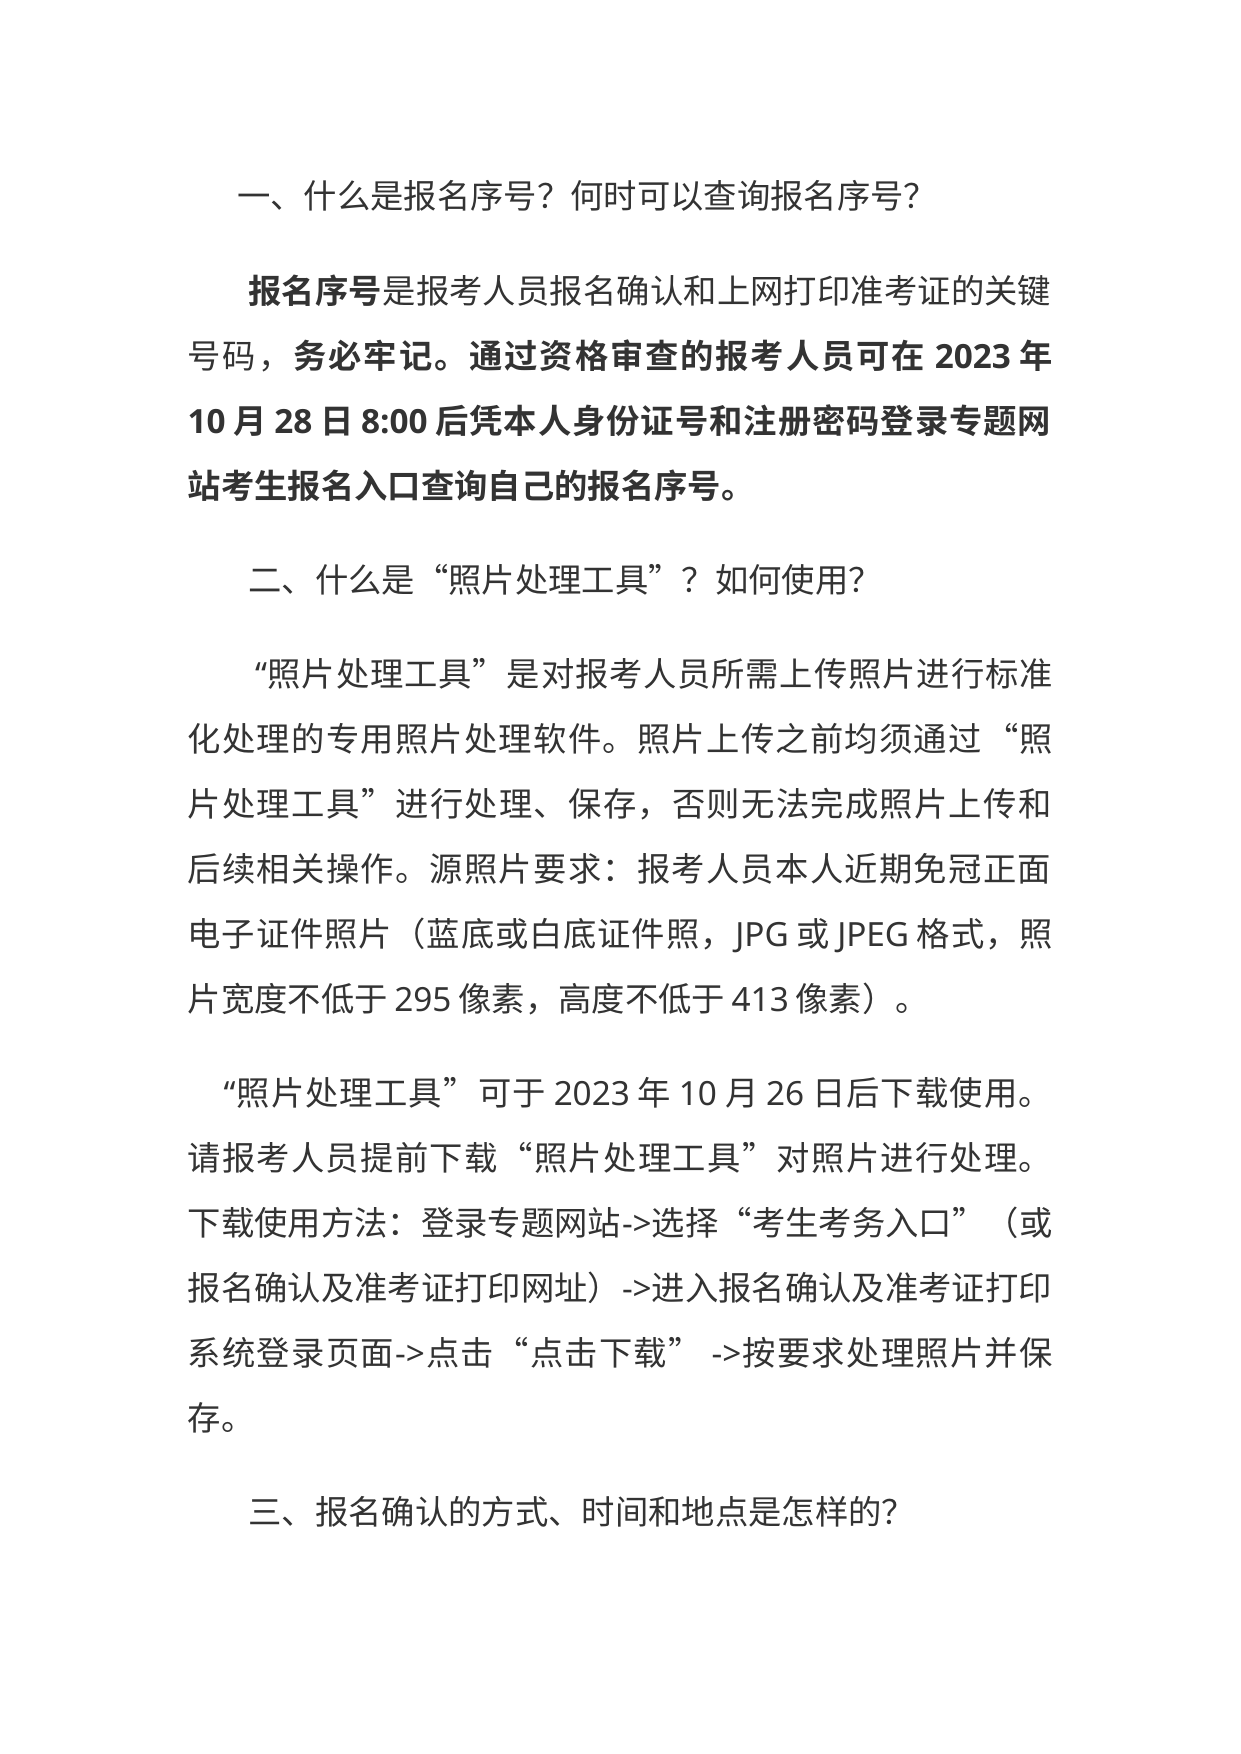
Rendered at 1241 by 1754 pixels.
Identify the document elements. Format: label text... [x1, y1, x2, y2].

text “照片处理工具”是对报考人员所需上传照片进行标准化处理的专用照片处理软件。照片上传之前均须通过“照片处理工具”进行处理、保存，否则无法完成照片上传和后续相关操作。源照片要求：报考人员本人近期免冠正面电子证件照片（蓝底或白底证件照，JPG或JPEG格式，照片宽度不低于295像素，高度不低于413像素）。 [187, 639, 1053, 1029]
text 三、报名确认的方式、时间和地点是怎样的？ [187, 1478, 1053, 1543]
text 报名序号是报考人员报名确认和上网打印准考证的关键号码，务必牢记。通过资格审查的报考人员可在2023年10月28日8:00后凭本人身份证号和注册密码登录专题网站考生报名入口查询自己的报名序号。 [187, 256, 1053, 516]
text 一、什么是报名序号？何时可以查询报名序号？ [187, 162, 1053, 227]
text “照片处理工具”可于2023年10月26日后下载使用。请报考人员提前下载“照片处理工具”对照片进行处理。下载使用方法：登录专题网站->选择“考生考务入口”（或报名确认及准考证打印网址）->进入报名确认及准考证打印系统登录页面->点击“点击下载” ->按要求处理照片并保存。 [187, 1059, 1053, 1449]
text 二、什么是“照片处理工具”？如何使用？ [187, 545, 1053, 610]
